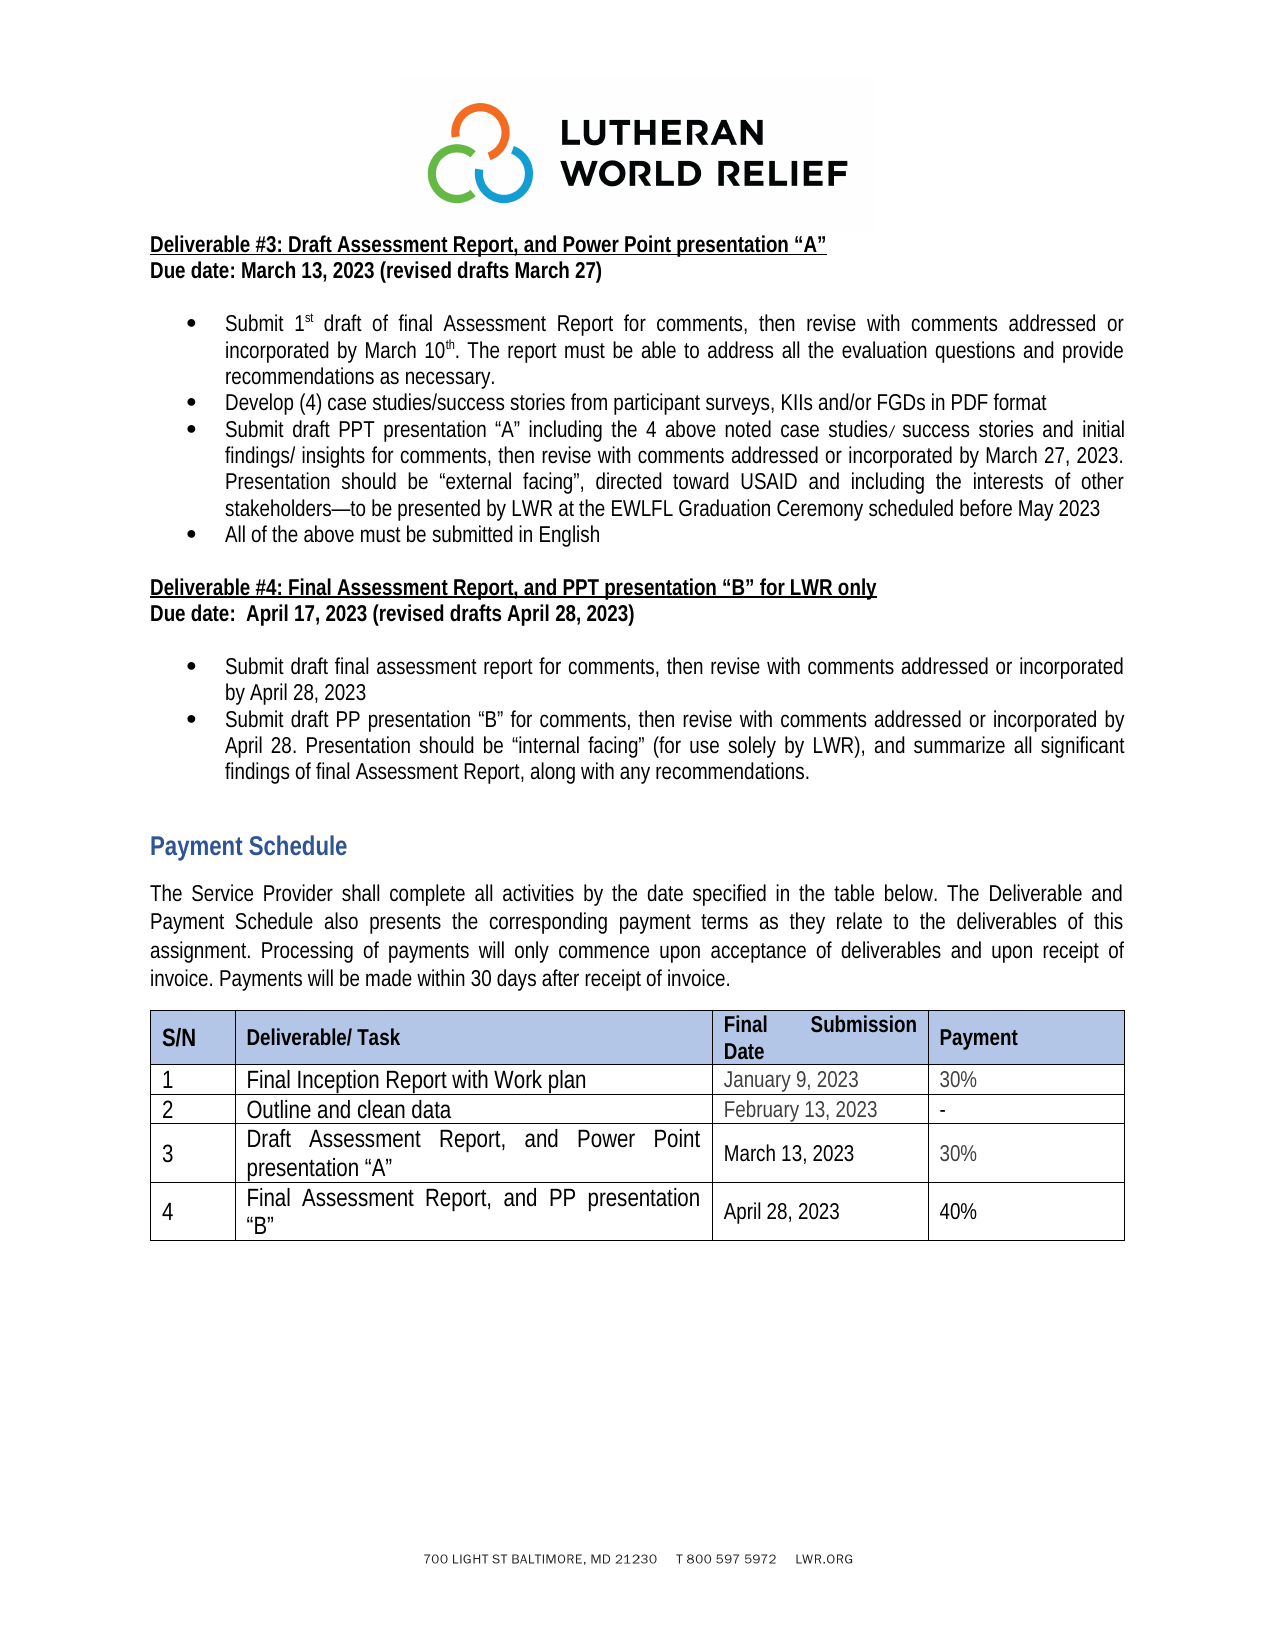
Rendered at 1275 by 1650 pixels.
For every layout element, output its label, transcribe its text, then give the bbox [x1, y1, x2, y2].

list All of the above must be submitted in English [187, 521, 1125, 547]
table_cell January 9, 2023 [713, 1065, 928, 1094]
table_cell 1 [151, 1065, 235, 1094]
table_cell Final Inception Report with Work plan [236, 1065, 712, 1094]
table_cell April 28, 2023 [713, 1183, 928, 1240]
list Submit draft PPT presentation “A” including the 4 above noted case studies/ success stories and initial findings/ insights for comments, then revise with comments addressed or incorporated by March 27, 2023. Presentation should be “external facing”, directed toward USAID and including the interests of other stakeholders—to be presented by LWR at the EWLFL Graduation Ceremony scheduled before May 2023 [187, 416, 1125, 521]
table_cell 4 [151, 1183, 235, 1240]
text Due date: March 13, 2023 (revised drafts March 27) [150, 257, 1125, 284]
list Submit draft final assessment report for comments, then revise with comments addressed or incorporated by April 28, 2023 [187, 653, 1125, 706]
text Deliverable #4: Final Assessment Report, and PPT presentation “B” for LWR only [150, 574, 1125, 600]
table_cell - [929, 1095, 1124, 1123]
table_cell Outline and clean data [236, 1095, 712, 1123]
table_cell 40% [929, 1183, 1124, 1240]
list Develop (4) case studies/success stories from participant surveys, KIIs and/or FGDs in PDF format [187, 389, 1125, 416]
text Payment Schedule [150, 830, 1125, 861]
table_cell 30% [929, 1065, 1124, 1094]
text Due date: April 17, 2023 (revised drafts April 28, 2023) [150, 600, 1125, 626]
picture [150, 1528, 1125, 1648]
table_header Final Submission Date [713, 1011, 928, 1064]
table_cell 3 [151, 1124, 235, 1182]
text Deliverable #3: Draft Assessment Report, and Power Point presentation “A” [150, 231, 1125, 257]
table_header Payment [929, 1011, 1124, 1064]
text The Service Provider shall complete all activities by the date specified in the table below. The Deliverable and Payment Schedule also presents the corresponding payment terms as they relate to the deliverables of this assignment. Processing of payments will only commence upon acceptance of deliverables and upon receipt of invoice. Payments will be made within 30 days after receipt of invoice. [150, 880, 1125, 991]
table_header Deliverable/ Task [236, 1011, 712, 1064]
table_cell Final Assessment Report, and PP presentation “B” [236, 1183, 712, 1240]
table_cell 30% [929, 1124, 1124, 1182]
table_cell 2 [151, 1095, 235, 1123]
table_cell Draft Assessment Report, and Power Point presentation “A” [236, 1124, 712, 1182]
list Submit draft PP presentation “B” for comments, then revise with comments addressed or incorporated by April 28. Presentation should be “internal facing” (for use solely by LWR), and summarize all significant findings of final Assessment Report, along with any recommendations. [187, 706, 1125, 784]
list Submit 1st draft of final Assessment Report for comments, then revise with comments addressed or incorporated by March 10th. The report must be able to address all the evaluation questions and provide recommendations as necessary. [187, 310, 1125, 389]
picture [399, 75, 876, 232]
table_cell February 13, 2023 [713, 1095, 928, 1123]
table_header S/N [151, 1011, 235, 1064]
table_cell March 13, 2023 [713, 1124, 928, 1182]
